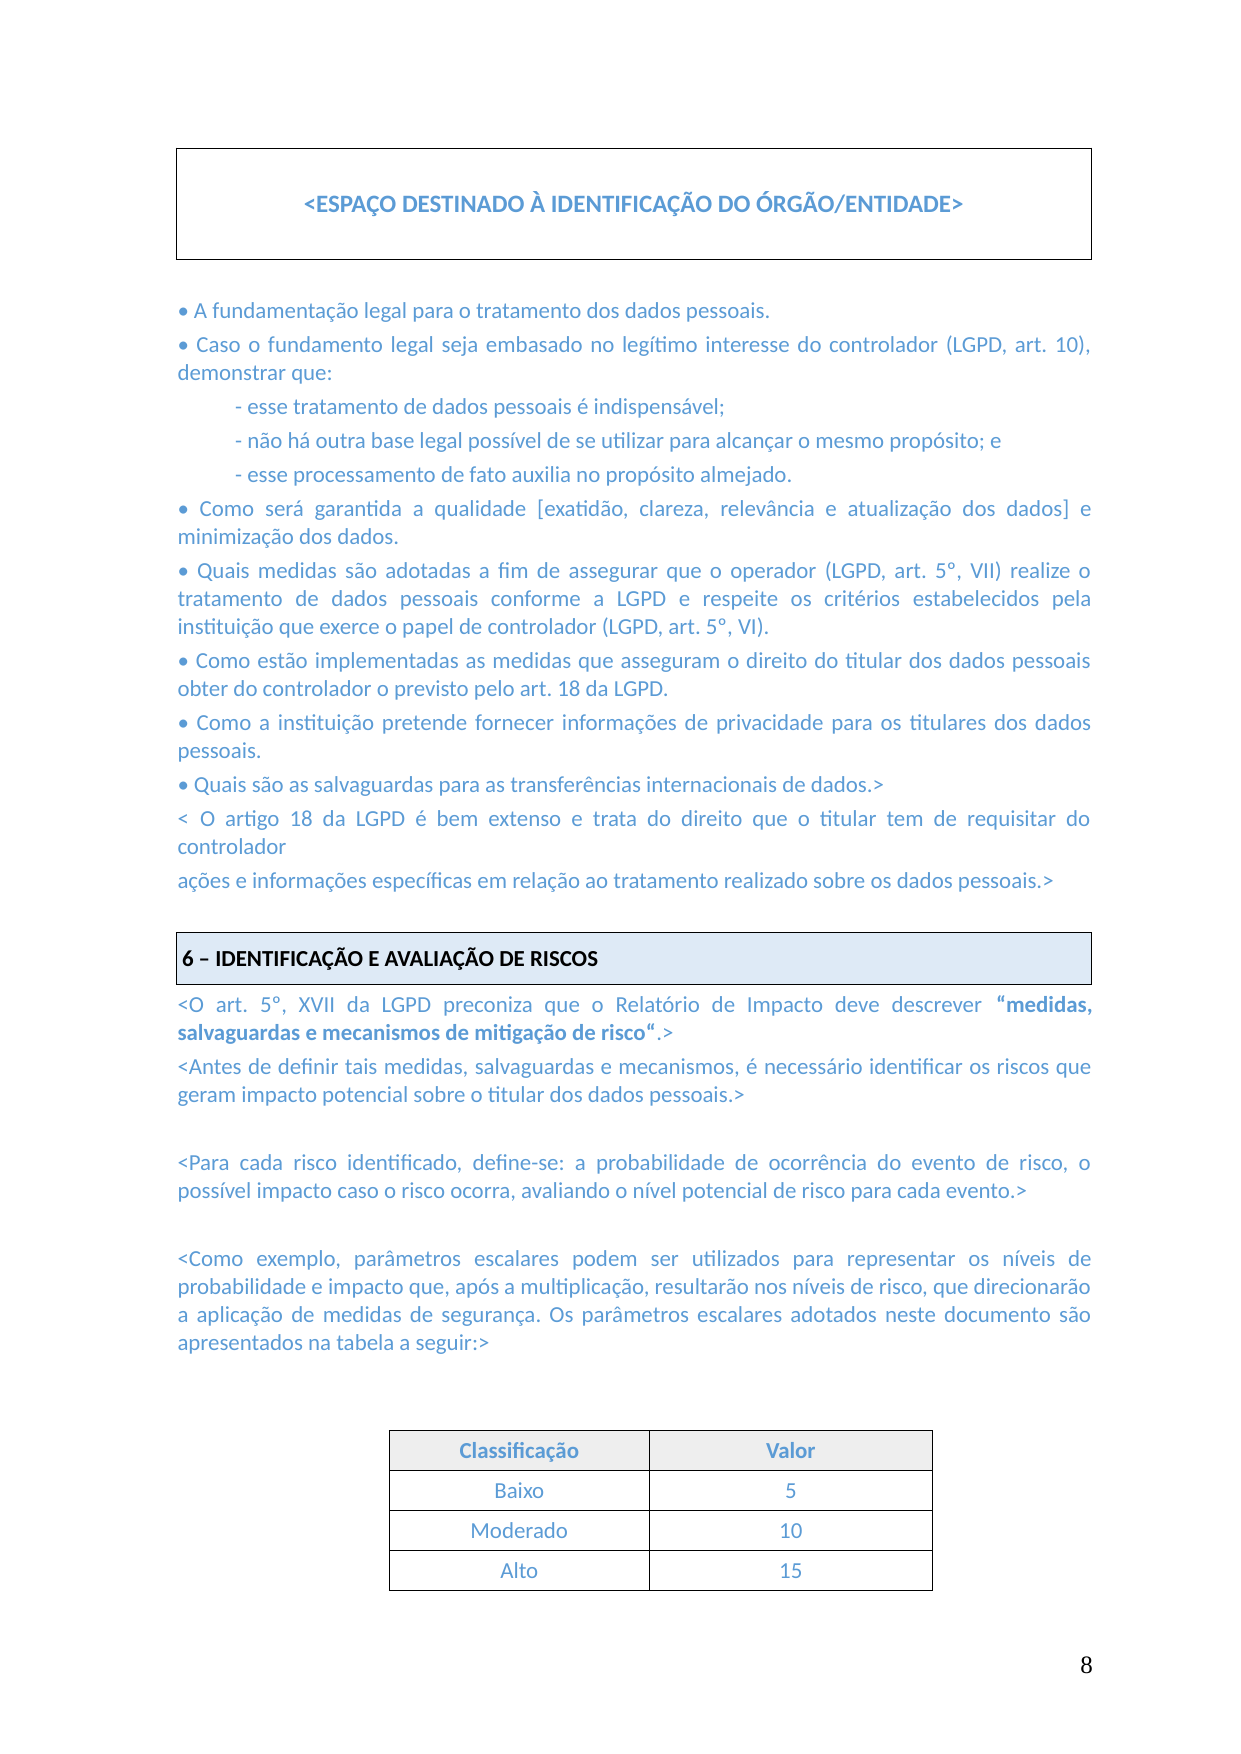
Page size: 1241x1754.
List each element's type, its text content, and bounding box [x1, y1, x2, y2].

table_cell Alto [390, 1551, 649, 1590]
table_header Classificação [390, 1431, 649, 1470]
text <Como exemplo, parâmetros escalares podem ser utilizados para representar os níveis de probabilidade e impacto que, após a multiplicação, resultarão nos níveis de risco, que direcionarão a aplicação de medidas de segurança. Os parâmetros escalares adotados neste documento são apresentados na tabela a seguir:> [177, 1244, 1093, 1356]
text • Como será garantida a qualidade [exatidão, clareza, relevância e atualização dos dados] e minimização dos dados. [177, 494, 1093, 550]
text < O artigo 18 da LGPD é bem extenso e trata do direito que o titular tem de requisitar do controlador [177, 804, 1093, 860]
table_header Valor [650, 1431, 932, 1470]
text • Como a instituição pretende fornecer informações de privacidade para os titulares dos dados pessoais. [177, 708, 1093, 764]
text ações e informações específicas em relação ao tratamento realizado sobre os dados pessoais.> [177, 866, 1093, 894]
text - esse tratamento de dados pessoais é indispensável; [235, 392, 1093, 420]
table_cell 10 [650, 1511, 932, 1550]
text • A fundamentação legal para o tratamento dos dados pessoais. [177, 296, 1093, 324]
table_cell 5 [650, 1471, 932, 1510]
text <Antes de definir tais medidas, salvaguardas e mecanismos, é necessário identificar os riscos que geram impacto potencial sobre o titular dos dados pessoais.> [177, 1052, 1093, 1108]
text - esse processamento de fato auxilia no propósito almejado. [235, 460, 1093, 488]
text <O art. 5º, XVII da LGPD preconiza que o Relatório de Impacto deve descrever “medidas, salvaguardas e mecanismos de mitigação de risco“.> [177, 990, 1093, 1046]
text • Quais são as salvaguardas para as transferências internacionais de dados.> [177, 770, 1093, 798]
table_cell Moderado [390, 1511, 649, 1550]
text - não há outra base legal possível de se utilizar para alcançar o mesmo propósito; e [235, 426, 1093, 454]
table_header 6 – IDENTIFICAÇÃO E AVALIAÇÃO DE RISCOS [177, 933, 1091, 984]
table_cell Baixo [390, 1471, 649, 1510]
text • Caso o fundamento legal seja embasado no legítimo interesse do controlador (LGPD, art. 10), demonstrar que: [177, 330, 1093, 386]
table_cell 15 [650, 1551, 932, 1590]
text <Para cada risco identificado, define-se: a probabilidade de ocorrência do evento de risco, o possível impacto caso o risco ocorra, avaliando o nível potencial de risco para cada evento.> [177, 1148, 1093, 1204]
text • Quais medidas são adotadas a fim de assegurar que o operador (LGPD, art. 5º, VII) realize o tratamento de dados pessoais conforme a LGPD e respeite os critérios estabelecidos pela instituição que exerce o papel de controlador (LGPD, art. 5º, VI). [177, 556, 1093, 640]
text • Como estão implementadas as medidas que asseguram o direito do titular dos dados pessoais obter do controlador o previsto pelo art. 18 da LGPD. [177, 646, 1093, 702]
